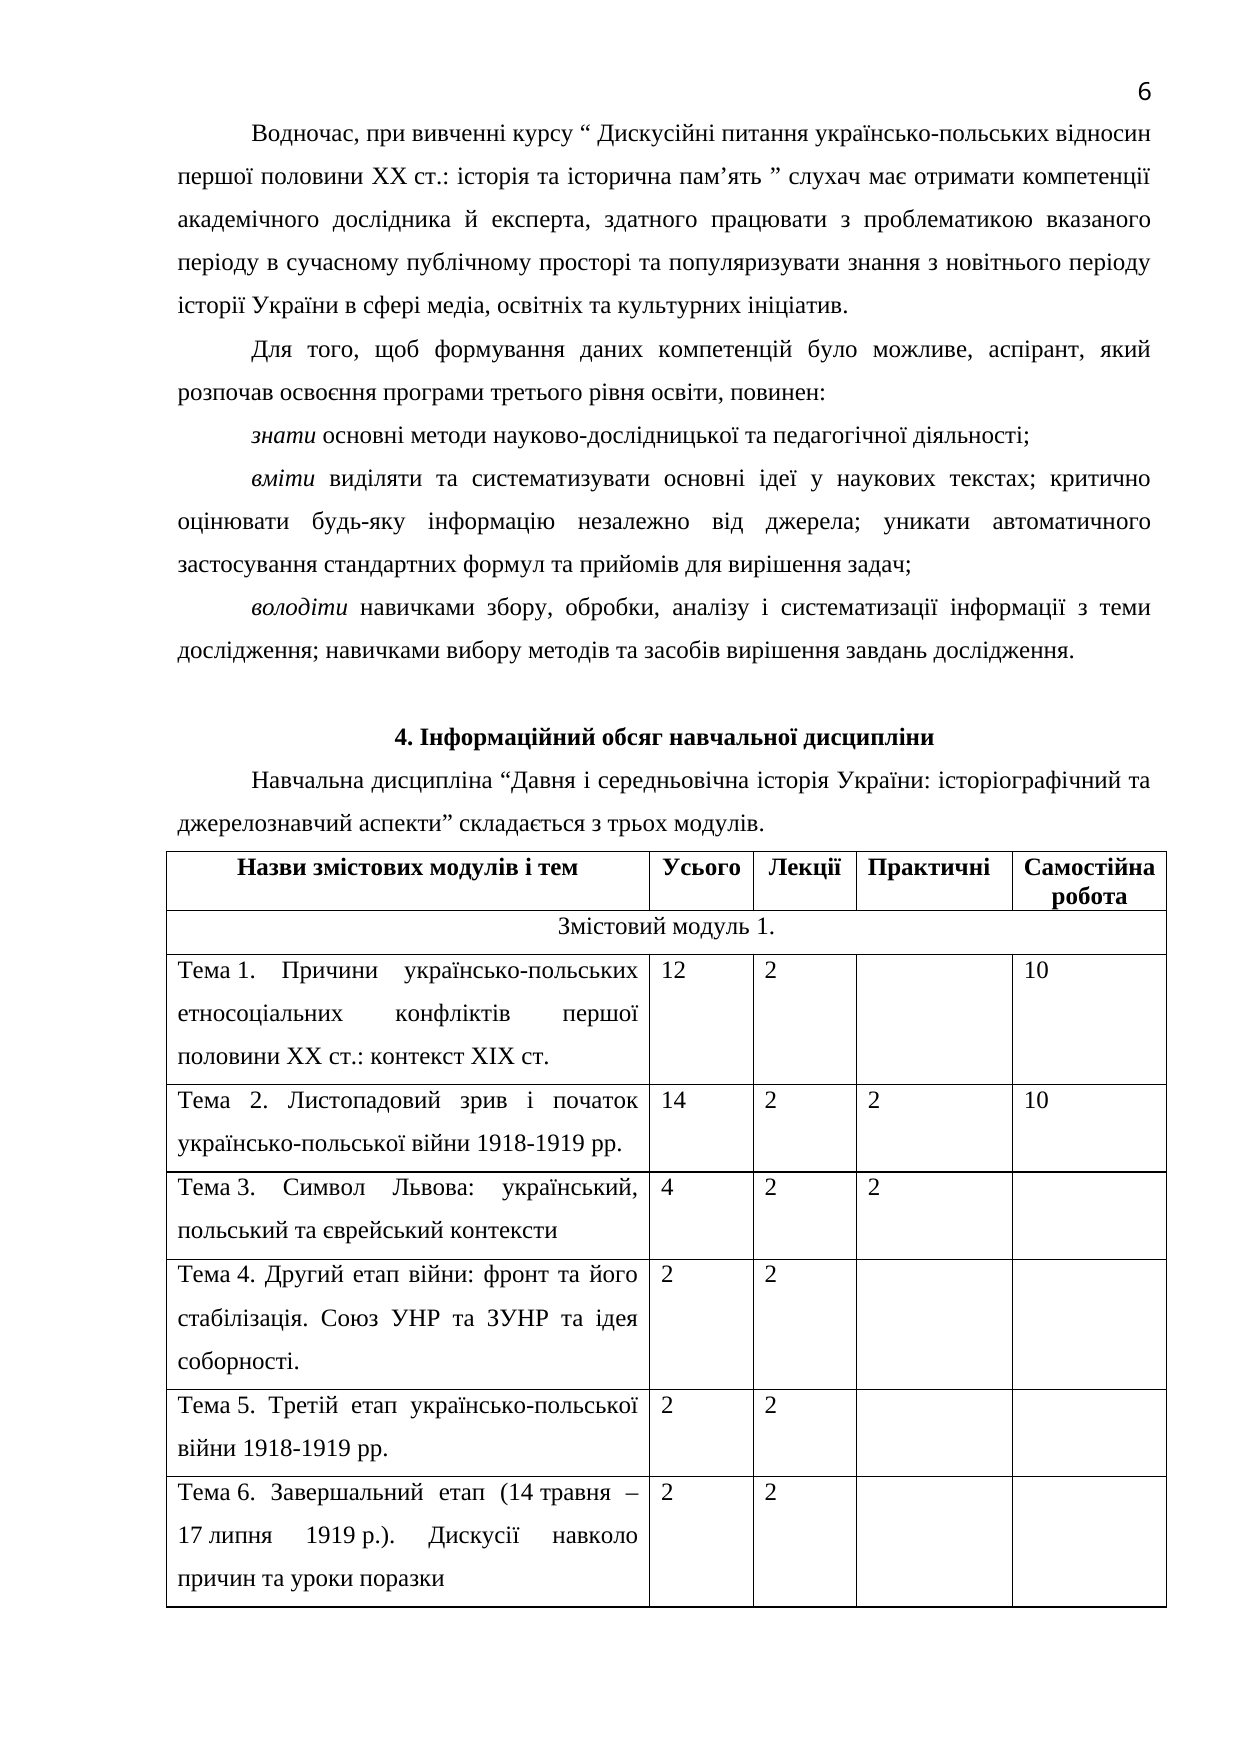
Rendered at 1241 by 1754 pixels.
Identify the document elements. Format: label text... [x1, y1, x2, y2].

table_cell 12 [650, 955, 753, 1084]
table_cell Змістовий модуль 1. [167, 911, 1166, 954]
table_cell 2 [754, 1390, 856, 1476]
table_cell Тема 1. Причини українсько-польських етносоціальних конфліктів першої половини ХХ ст.: контекст ХІХ ст. [167, 955, 649, 1084]
table_cell 10 [1013, 1085, 1166, 1171]
text знати основні методи науково-дослідницької та педагогічної діяльності; [177, 420, 1152, 449]
table_cell Тема 2. Листопадовий зрив і початок українсько-польської війни 1918-1919 рр. [167, 1085, 649, 1171]
table_cell [857, 1390, 1012, 1476]
table_cell [857, 1477, 1012, 1606]
table_cell 2 [857, 1085, 1012, 1171]
table_cell 2 [754, 1173, 856, 1258]
table_cell [857, 1260, 1012, 1389]
table_cell 2 [754, 955, 856, 1084]
table_header Назви змістових модулів і тем [167, 852, 649, 910]
table_cell [1013, 1173, 1166, 1258]
table_cell [1013, 1390, 1166, 1476]
table_cell 2 [650, 1477, 753, 1606]
table_cell 2 [754, 1260, 856, 1389]
table_cell [1013, 1260, 1166, 1389]
table_cell 2 [650, 1390, 753, 1476]
text володіти навичками збору, обробки, аналізу і систематизації інформації з теми дослідження; навичками вибору методів та засобів вирішення завдань дослідження. [177, 592, 1152, 664]
table_cell 2 [857, 1173, 1012, 1258]
table_cell Тема 5. Третій етап українсько-польської війни 1918-1919 рр. [167, 1390, 649, 1476]
table_cell 2 [650, 1260, 753, 1389]
table_cell Тема 6. Завершальний етап (14 травня – 17 липня 1919 р.). Дискусії навколо причин та уроки поразки [167, 1477, 649, 1606]
table_cell 4 [650, 1173, 753, 1258]
table_cell 2 [754, 1477, 856, 1606]
text Водночас, при вивченні курсу “ Дискусійні питання українсько-польських відносин першої половини ХХ ст.: історія та історична пам’ять ” слухач має отримати компетенції академічного дослідника й експерта, здатного працювати з проблематикою вказаного періоду в сучасному публічному просторі та популяризувати знання з новітнього періоду історії України в сфері медіа, освітніх та культурних ініціатив. [177, 118, 1152, 319]
table_header Самостійна робота [1013, 852, 1166, 910]
table_cell [1013, 1477, 1166, 1606]
text Для того, щоб формування даних компетенцій було можливе, аспірант, який розпочав освоєння програми третього рівня освіти, повинен: [177, 334, 1152, 406]
table_cell Тема 3. Символ Львова: український, польський та єврейський контексти [167, 1173, 649, 1258]
table_cell 10 [1013, 955, 1166, 1084]
table_header Практичні [857, 852, 1012, 910]
text 4. Інформаційний обсяг навчальної дисципліни [177, 722, 1152, 751]
table_cell 14 [650, 1085, 753, 1171]
table_cell Тема 4. Другий етап війни: фронт та його стабілізація. Союз УНР та ЗУНР та ідея соборності. [167, 1260, 649, 1389]
text Навчальна дисципліна “Давня і середньовічна історія України: історіографічний та джерелознавчий аспекти” складається з трьох модулів. [177, 765, 1152, 837]
text вміти виділяти та систематизувати основні ідеї у наукових текстах; критично оцінювати будь-яку інформацію незалежно від джерела; уникати автоматичного застосування стандартних формул та прийомів для вирішення задач; [177, 463, 1152, 578]
table_header Усього [650, 852, 753, 910]
table_cell [857, 955, 1012, 1084]
table_header Лекції [754, 852, 856, 910]
table_cell 2 [754, 1085, 856, 1171]
